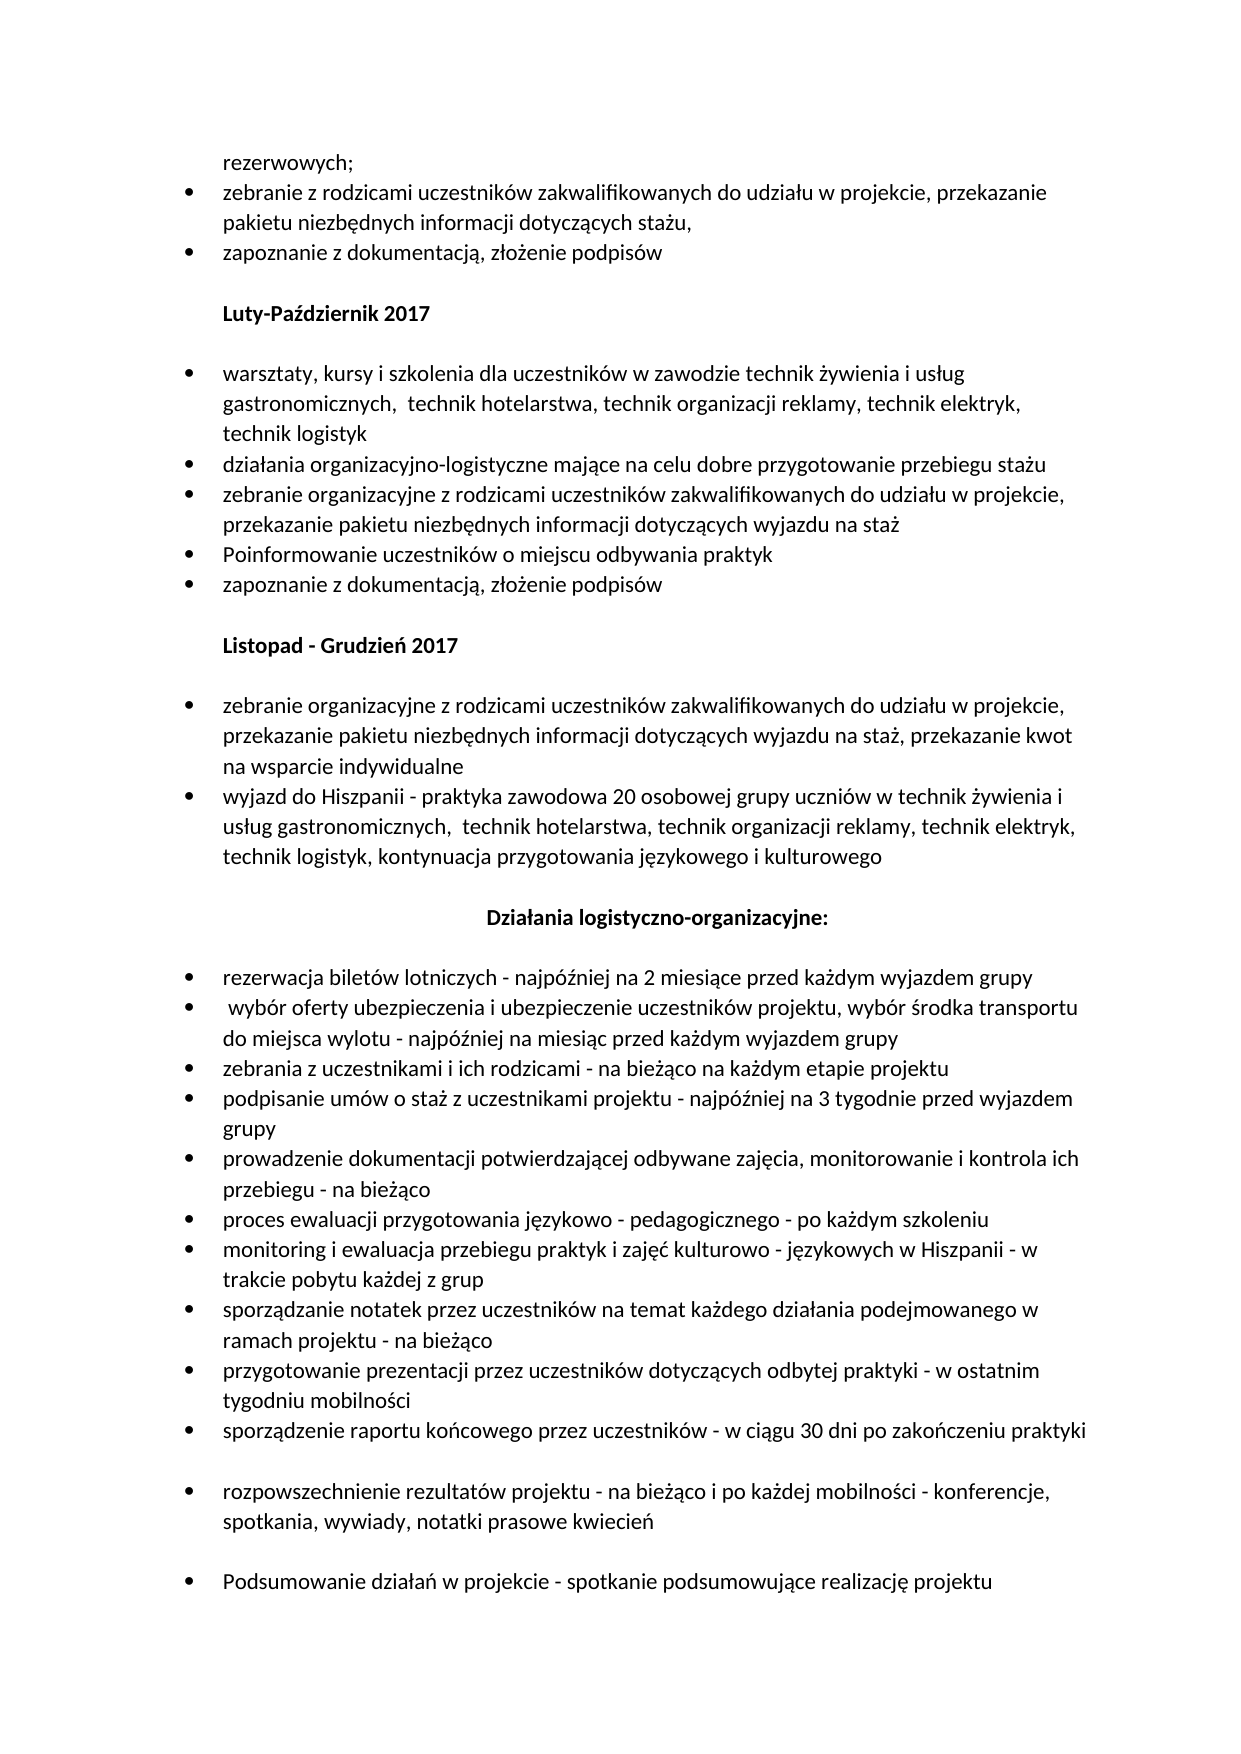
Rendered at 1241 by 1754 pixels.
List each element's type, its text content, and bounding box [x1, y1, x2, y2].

list sporządzanie notatek przez uczestników na temat każdego działania podejmowanego w ramach projektu - na bieżąco [185, 1296, 1093, 1354]
list Listopad - Grudzień 2017 [223, 631, 1093, 659]
list zebranie organizacyjne z rodzicami uczestników zakwalifikowanych do udziału w projekcie, przekazanie pakietu niezbędnych informacji dotyczących wyjazdu na staż, przekazanie kwot na wsparcie indywidualne [185, 691, 1093, 780]
list rezerwowych; [223, 148, 1093, 176]
list podpisanie umów o staż z uczestnikami projektu - najpóźniej na 3 tygodnie przed wyjazdem grupy [185, 1084, 1093, 1142]
list Podsumowanie działań w projekcie - spotkanie podsumowujące realizację projektu [185, 1567, 1093, 1595]
list proces ewaluacji przygotowania językowo - pedagogicznego - po każdym szkoleniu [185, 1205, 1093, 1233]
list działania organizacyjno-logistyczne mające na celu dobre przygotowanie przebiegu stażu [185, 450, 1093, 478]
list zebranie z rodzicami uczestników zakwalifikowanych do udziału w projekcie, przekazanie pakietu niezbędnych informacji dotyczących stażu, [185, 178, 1093, 236]
list zebranie organizacyjne z rodzicami uczestników zakwalifikowanych do udziału w projekcie, przekazanie pakietu niezbędnych informacji dotyczących wyjazdu na staż [185, 480, 1093, 538]
list Działania logistyczno-organizacyjne: [223, 903, 1093, 931]
list monitoring i ewaluacja przebiegu praktyk i zajęć kulturowo - językowych w Hiszpanii - w trakcie pobytu każdej z grup [185, 1235, 1093, 1293]
list przygotowanie prezentacji przez uczestników dotyczących odbytej praktyki - w ostatnim tygodniu mobilności [185, 1356, 1093, 1414]
list Poinformowanie uczestników o miejscu odbywania praktyk [185, 540, 1093, 568]
list warsztaty, kursy i szkolenia dla uczestników w zawodzie technik żywienia i usług gastronomicznych, technik hotelarstwa, technik organizacji reklamy, technik elektryk, technik logistyk [185, 359, 1093, 447]
list zebrania z uczestnikami i ich rodzicami - na bieżąco na każdym etapie projektu [185, 1054, 1093, 1082]
list zapoznanie z dokumentacją, złożenie podpisów [185, 571, 1093, 598]
list Luty-Październik 2017 [223, 299, 1093, 327]
list rozpowszechnienie rezultatów projektu - na bieżąco i po każdej mobilności - konferencje, spotkania, wywiady, notatki prasowe kwiecień [185, 1477, 1093, 1535]
list rezerwacja biletów lotniczych - najpóźniej na 2 miesiące przed każdym wyjazdem grupy [185, 963, 1093, 991]
list zapoznanie z dokumentacją, złożenie podpisów [185, 238, 1093, 266]
list sporządzenie raportu końcowego przez uczestników - w ciągu 30 dni po zakończeniu praktyki [185, 1416, 1093, 1444]
list prowadzenie dokumentacji potwierdzającej odbywane zajęcia, monitorowanie i kontrola ich przebiegu - na bieżąco [185, 1144, 1093, 1203]
list wyjazd do Hiszpanii - praktyka zawodowa 20 osobowej grupy uczniów w technik żywienia i usług gastronomicznych, technik hotelarstwa, technik organizacji reklamy, technik elektryk, technik logistyk, kontynuacja przygotowania językowego i kulturowego [185, 782, 1093, 870]
list wybór oferty ubezpieczenia i ubezpieczenie uczestników projektu, wybór środka transportu do miejsca wylotu - najpóźniej na miesiąc przed każdym wyjazdem grupy [185, 993, 1093, 1052]
